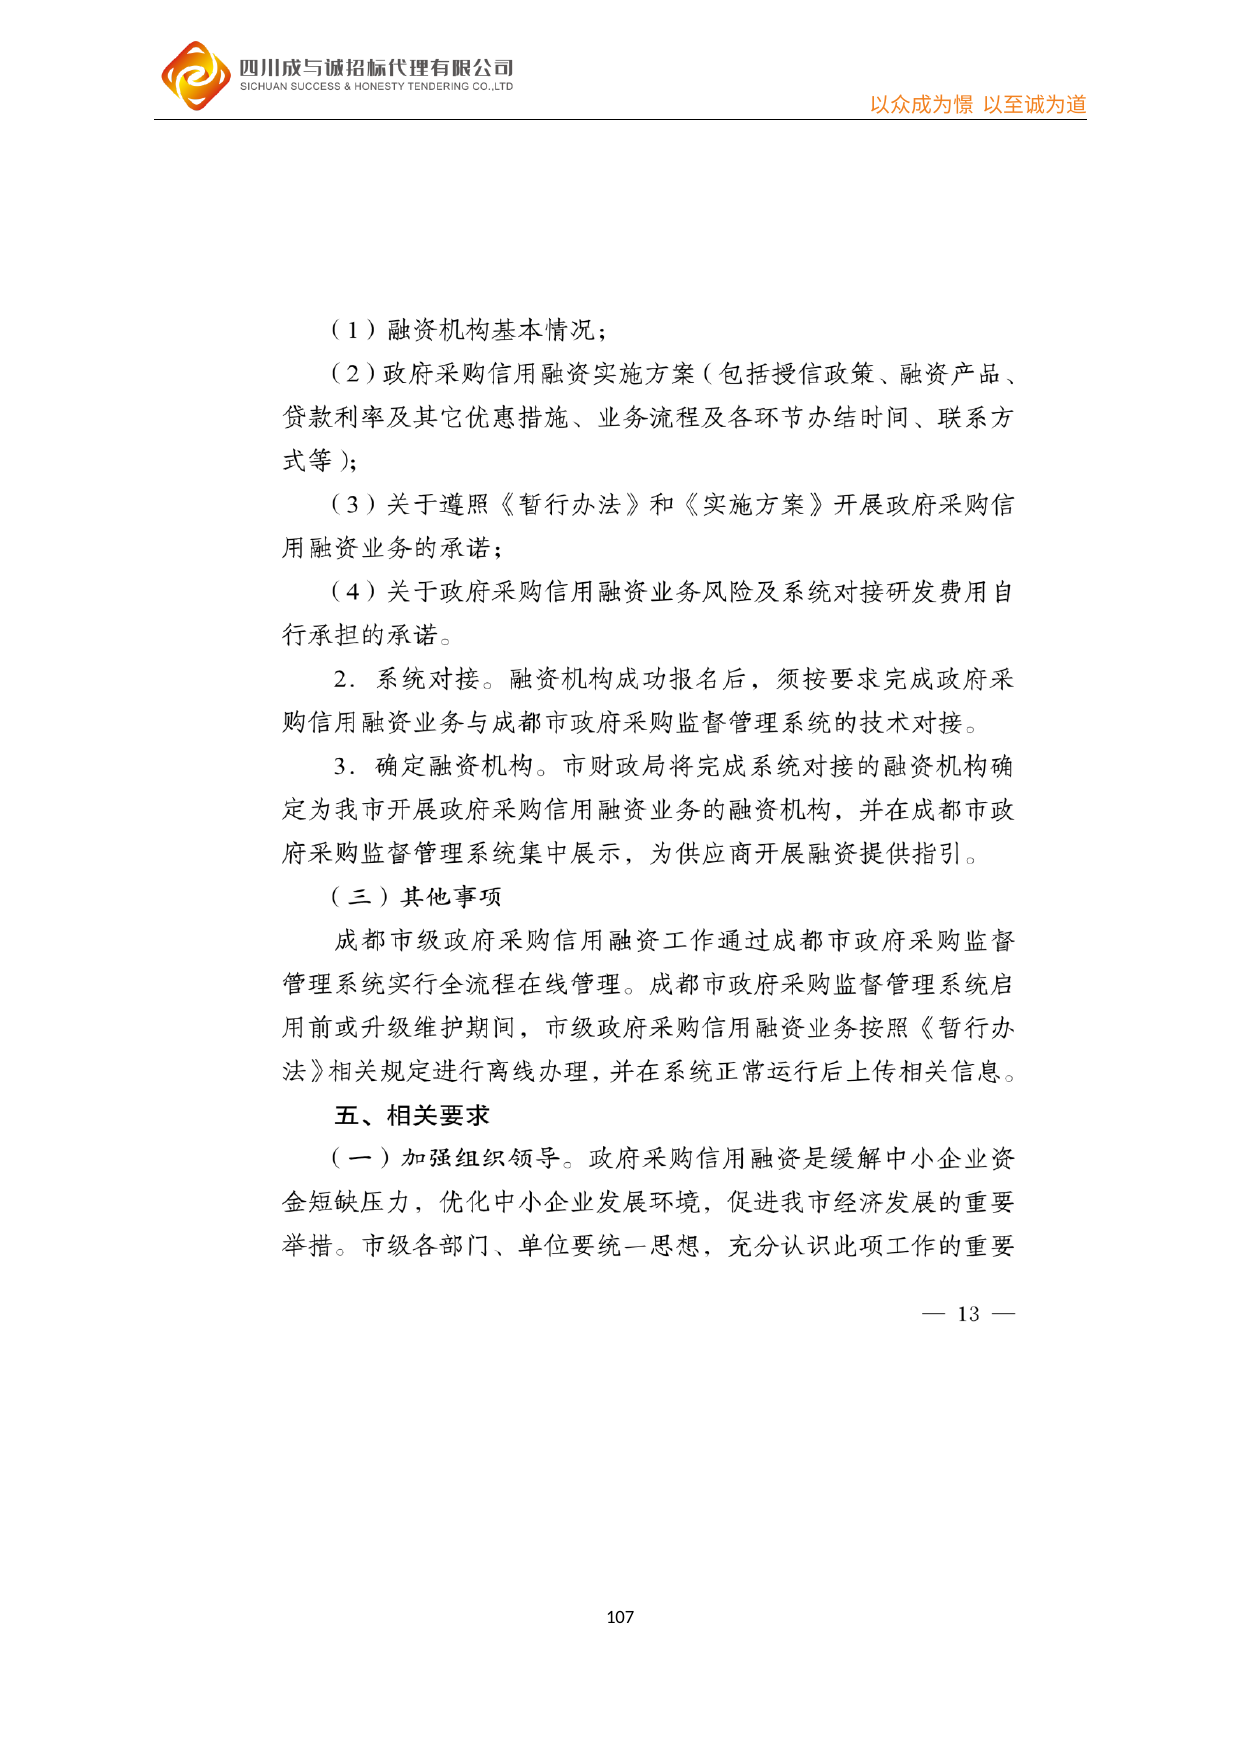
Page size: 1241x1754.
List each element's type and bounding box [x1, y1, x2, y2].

picture [152, 34, 517, 113]
picture [153, 150, 1140, 1421]
